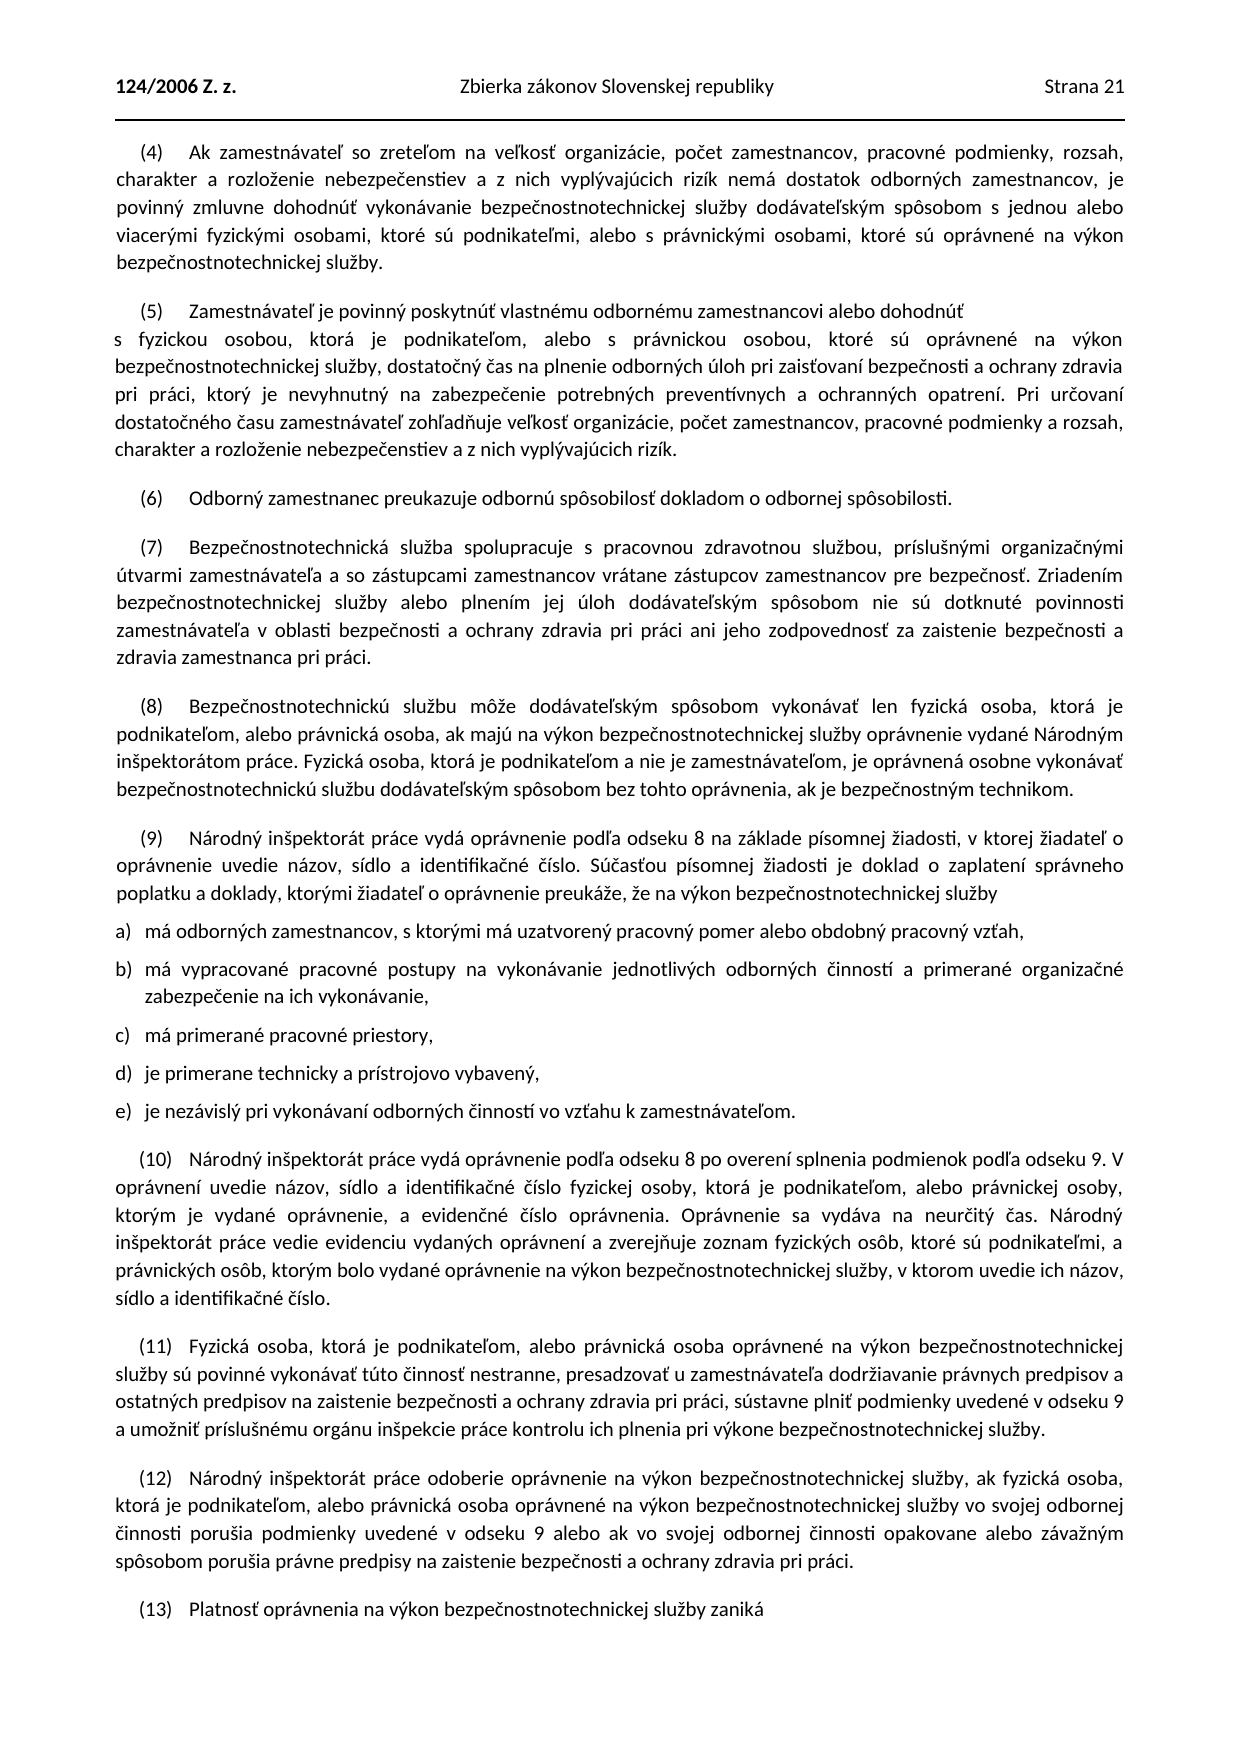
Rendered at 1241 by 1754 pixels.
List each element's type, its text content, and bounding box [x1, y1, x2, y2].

list má vypracované pracovné postupy na vykonávanie jednotlivých odborných činností a primerané organizačné zabezpečenie na ich vykonávanie, [115, 956, 1125, 1009]
list je nezávislý pri vykonávaní odborných činností vo vzťahu k zamestnávateľom. [115, 1098, 1125, 1123]
text s fyzickou osobou, ktorá je podnikateľom, alebo s právnickou osobou, ktoré sú oprávnené na výkon bezpečnostnotechnickej služby, dostatočný čas na plnenie odborných úloh pri zaisťovaní bezpečnosti a ochrany zdravia pri práci, ktorý je nevyhnutný na zabezpečenie potrebných preventívnych a ochranných opatrení. Pri určovaní dostatočného času zamestnávateľ zohľadňuje veľkosť organizácie, počet zamestnancov, pracovné podmienky a rozsah, charakter a rozloženie nebezpečenstiev a z nich vyplývajúcich rizík. [113, 326, 1125, 462]
list Platnosť oprávnenia na výkon bezpečnostnotechnickej služby zaniká [115, 1597, 1125, 1622]
list Bezpečnostnotechnickú službu môže dodávateľským spôsobom vykonávať len fyzická osoba, ktorá je podnikateľom, alebo právnická osoba, ak majú na výkon bezpečnostnotechnickej služby oprávnenie vydané Národným inšpektorátom práce. Fyzická osoba, ktorá je podnikateľom a nie je zamestnávateľom, je oprávnená osobne vykonávať bezpečnostnotechnickú službu dodávateľským spôsobom bez tohto oprávnenia, ak je bezpečnostným technikom. [116, 693, 1125, 802]
list Národný inšpektorát práce vydá oprávnenie podľa odseku 8 na základe písomnej žiadosti, v ktorej žiadateľ o oprávnenie uvedie názov, sídlo a identifikačné číslo. Súčasťou písomnej žiadosti je doklad o zaplatení správneho poplatku a doklady, ktorými žiadateľ o oprávnenie preukáže, že na výkon bezpečnostnotechnickej služby [116, 825, 1125, 906]
list je primerane technicky a prístrojovo vybavený, [115, 1060, 1125, 1085]
list má primerané pracovné priestory, [115, 1022, 1125, 1047]
list Zamestnávateľ je povinný poskytnúť vlastnému odbornému zamestnancovi alebo dohodnúť [116, 298, 1125, 324]
list má odborných zamestnancov, s ktorými má uzatvorený pracovný pomer alebo obdobný pracovný vzťah, [115, 918, 1125, 943]
list Ak zamestnávateľ so zreteľom na veľkosť organizácie, počet zamestnancov, pracovné podmienky, rozsah, charakter a rozloženie nebezpečenstiev a z nich vyplývajúcich rizík nemá dostatok odborných zamestnancov, je povinný zmluvne dohodnúť vykonávanie bezpečnostnotechnickej služby dodávateľským spôsobom s jednou alebo viacerými fyzickými osobami, ktoré sú podnikateľmi, alebo s právnickými osobami, ktoré sú oprávnené na výkon bezpečnostnotechnickej služby. [116, 139, 1125, 275]
list Odborný zamestnanec preukazuje odbornú spôsobilosť dokladom o odbornej spôsobilosti. [116, 485, 1125, 511]
list Národný inšpektorát práce odoberie oprávnenie na výkon bezpečnostnotechnickej služby, ak fyzická osoba, ktorá je podnikateľom, alebo právnická osoba oprávnené na výkon bezpečnostnotechnickej služby vo svojej odbornej činnosti porušia podmienky uvedené v odseku 9 alebo ak vo svojej odbornej činnosti opakovane alebo závažným spôsobom porušia právne predpisy na zaistenie bezpečnosti a ochrany zdravia pri práci. [115, 1465, 1125, 1573]
list Národný inšpektorát práce vydá oprávnenie podľa odseku 8 po overení splnenia podmienok podľa odseku 9. V oprávnení uvedie názov, sídlo a identifikačné číslo fyzickej osoby, ktorá je podnikateľom, alebo právnickej osoby, ktorým je vydané oprávnenie, a evidenčné číslo oprávnenia. Oprávnenie sa vydáva na neurčitý čas. Národný inšpektorát práce vedie evidenciu vydaných oprávnení a zverejňuje zoznam fyzických osôb, ktoré sú podnikateľmi, a právnických osôb, ktorým bolo vydané oprávnenie na výkon bezpečnostnotechnickej služby, v ktorom uvedie ich názov, sídlo a identifikačné číslo. [115, 1147, 1125, 1310]
list Fyzická osoba, ktorá je podnikateľom, alebo právnická osoba oprávnené na výkon bezpečnostnotechnickej služby sú povinné vykonávať túto činnosť nestranne, presadzovať u zamestnávateľa dodržiavanie právnych predpisov a ostatných predpisov na zaistenie bezpečnosti a ochrany zdravia pri práci, sústavne plniť podmienky uvedené v odseku 9 a umožniť príslušnému orgánu inšpekcie práce kontrolu ich plnenia pri výkone bezpečnostnotechnickej služby. [115, 1333, 1125, 1442]
list Bezpečnostnotechnická služba spolupracuje s pracovnou zdravotnou službou, príslušnými organizačnými útvarmi zamestnávateľa a so zástupcami zamestnancov vrátane zástupcov zamestnancov pre bezpečnosť. Zriadením bezpečnostnotechnickej služby alebo plnením jej úloh dodávateľským spôsobom nie sú dotknuté povinnosti zamestnávateľa v oblasti bezpečnosti a ochrany zdravia pri práci ani jeho zodpovednosť za zaistenie bezpečnosti a zdravia zamestnanca pri práci. [116, 534, 1125, 670]
